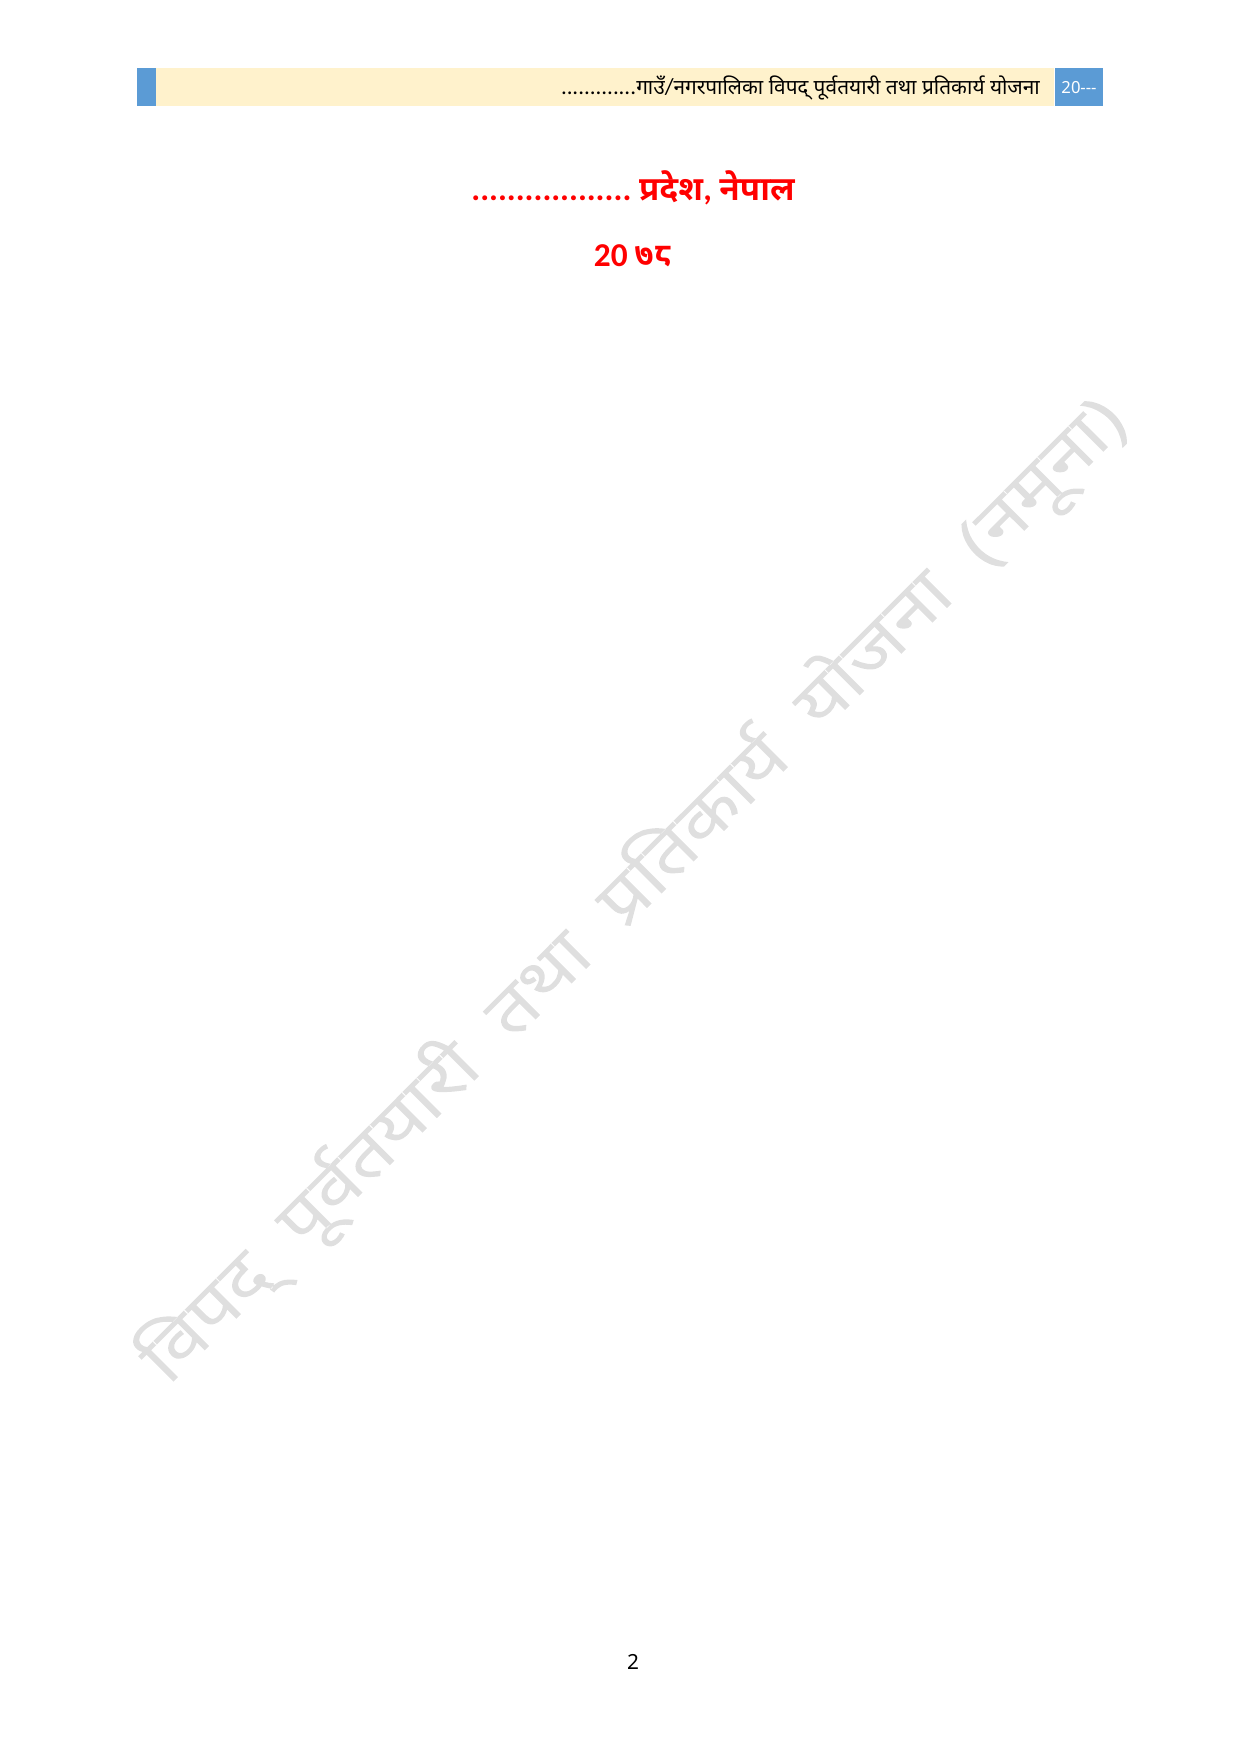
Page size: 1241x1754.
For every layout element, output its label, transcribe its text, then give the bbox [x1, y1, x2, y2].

text 20७८ [150, 234, 1116, 280]
text .................. प्रदेश, नेपाल [150, 150, 1116, 213]
